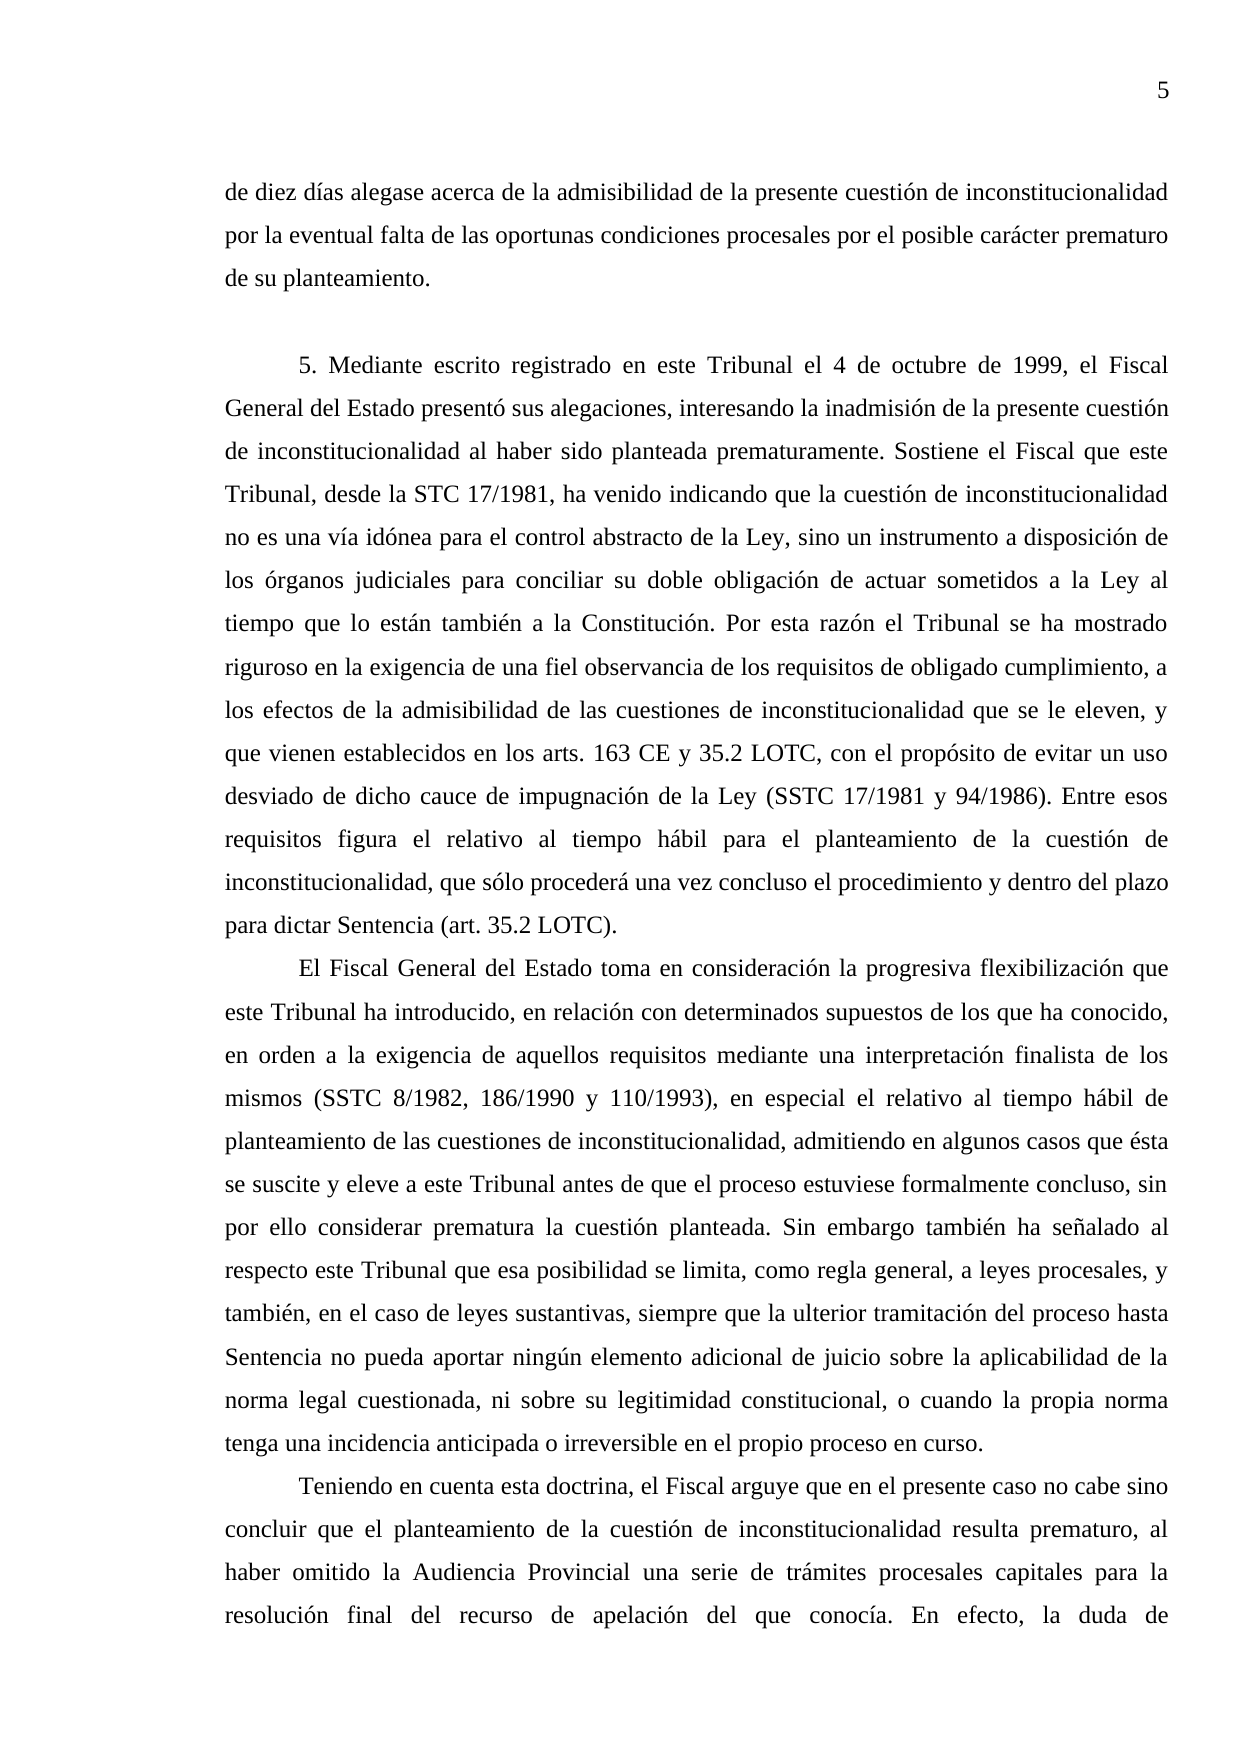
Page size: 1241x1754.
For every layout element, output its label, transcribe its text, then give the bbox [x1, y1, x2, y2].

text El Fiscal General del Estado toma en consideración la progresiva flexibilización que este Tribunal ha introducido, en relación con determinados supuestos de los que ha conocido, en orden a la exigencia de aquellos requisitos mediante una interpretación finalista de los mismos (SSTC 8/1982, 186/1990 y 110/1993), en especial el relativo al tiempo hábil de planteamiento de las cuestiones de inconstitucionalidad, admitiendo en algunos casos que ésta se suscite y eleve a este Tribunal antes de que el proceso estuviese formalmente concluso, sin por ello considerar prematura la cuestión planteada. Sin embargo también ha señalado al respecto este Tribunal que esa posibilidad se limita, como regla general, a leyes procesales, y también, en el caso de leyes sustantivas, siempre que la ulterior tramitación del proceso hasta Sentencia no pueda aportar ningún elemento adicional de juicio sobre la aplicabilidad de la norma legal cuestionada, ni sobre su legitimidad constitucional, o cuando la propia norma tenga una incidencia anticipada o irreversible en el propio proceso en curso. [224, 953, 1169, 1457]
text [224, 1471, 1169, 1629]
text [224, 177, 1169, 292]
text 5. Mediante escrito registrado en este Tribunal el 4 de octubre de 1999, el Fiscal General del Estado presentó sus alegaciones, interesando la inadmisión de la presente cuestión de inconstitucionalidad al haber sido planteada prematuramente. Sostiene el Fiscal que este Tribunal, desde la STC 17/1981, ha venido indicando que la cuestión de inconstitucionalidad no es una vía idónea para el control abstracto de la Ley, sino un instrumento a disposición de los órganos judiciales para conciliar su doble obligación de actuar sometidos a la Ley al tiempo que lo están también a la Constitución. Por esta razón el Tribunal se ha mostrado riguroso en la exigencia de una fiel observancia de los requisitos de obligado cumplimiento, a los efectos de la admisibilidad de las cuestiones de inconstitucionalidad que se le eleven, y que vienen establecidos en los arts. 163 CE y 35.2 LOTC, con el propósito de evitar un uso desviado de dicho cauce de impugnación de la Ley (SSTC 17/1981 y 94/1986). Entre esos requisitos figura el relativo al tiempo hábil para el planteamiento de la cuestión de inconstitucionalidad, que sólo procederá una vez concluso el procedimiento y dentro del plazo para dictar Sentencia (art. 35.2 LOTC). [224, 350, 1169, 939]
